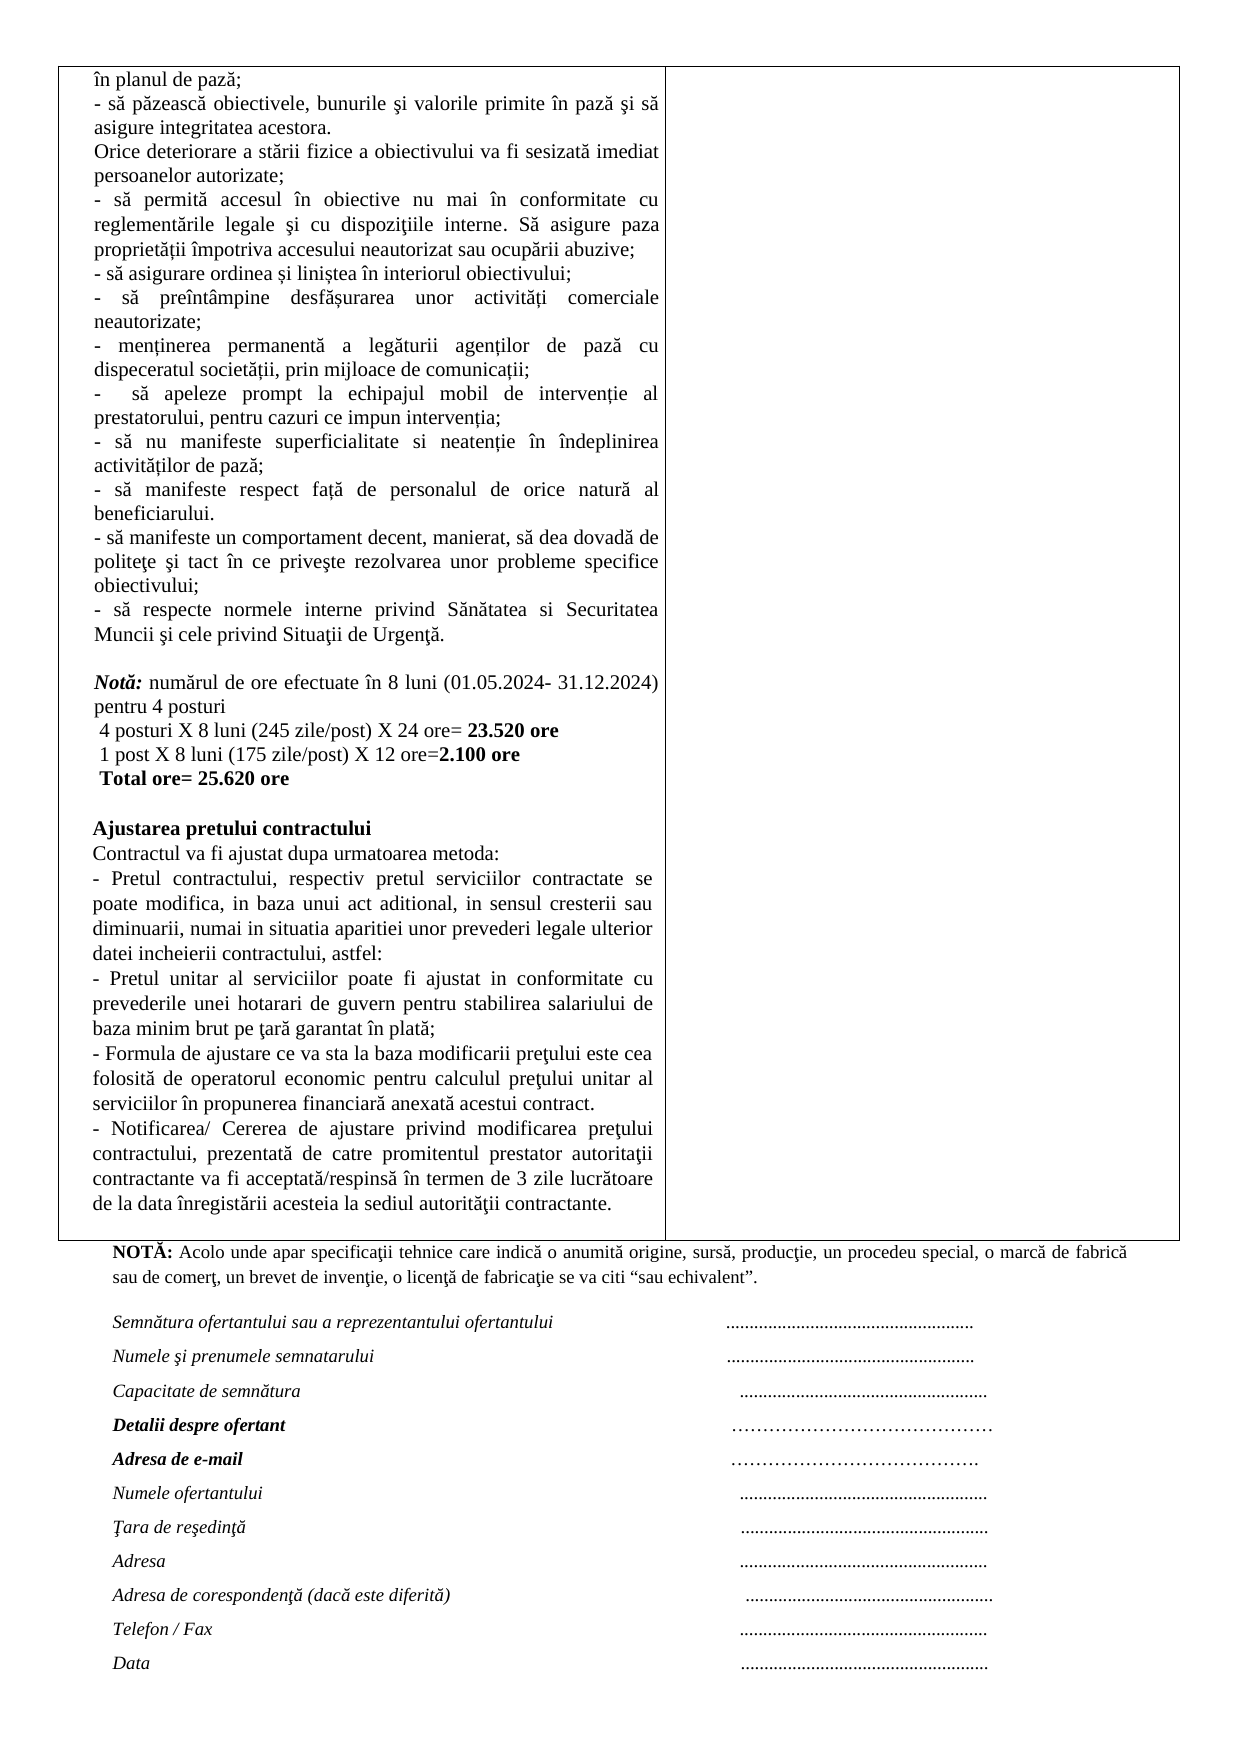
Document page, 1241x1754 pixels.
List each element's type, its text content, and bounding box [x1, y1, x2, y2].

text Adresa de e-mail …………………………………. [112, 1448, 1125, 1469]
text Adresa de corespondenţă (dacă este diferită) ..................................................... [112, 1584, 1125, 1605]
text Capacitate de semnătura ..................................................... [112, 1379, 1125, 1401]
text NOTĂ: Acolo unde apar specificaţii tehnice care indică o anumită origine, sursă, producţie, un procedeu special, o marcă de fabrică sau de comerţ, un brevet de invenţie, o licenţă de fabricaţie se va citi “sau echivalent”. [112, 1241, 1129, 1287]
text Numele şi prenumele semnatarului ..................................................... [112, 1345, 1125, 1367]
text Adresa ..................................................... [112, 1550, 1125, 1571]
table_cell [666, 67, 1179, 1240]
text Numele ofertantului ..................................................... [112, 1482, 1125, 1503]
text Telefon / Fax ..................................................... [112, 1618, 1125, 1639]
text Data ..................................................... [112, 1652, 1125, 1673]
text Ţara de reşedinţă ..................................................... [112, 1516, 1125, 1537]
text Semnătura ofertantului sau a reprezentantului ofertantului ..................................................... [112, 1311, 1125, 1333]
text Detalii despre ofertant …………………………………… [112, 1413, 1125, 1435]
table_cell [59, 67, 665, 1240]
